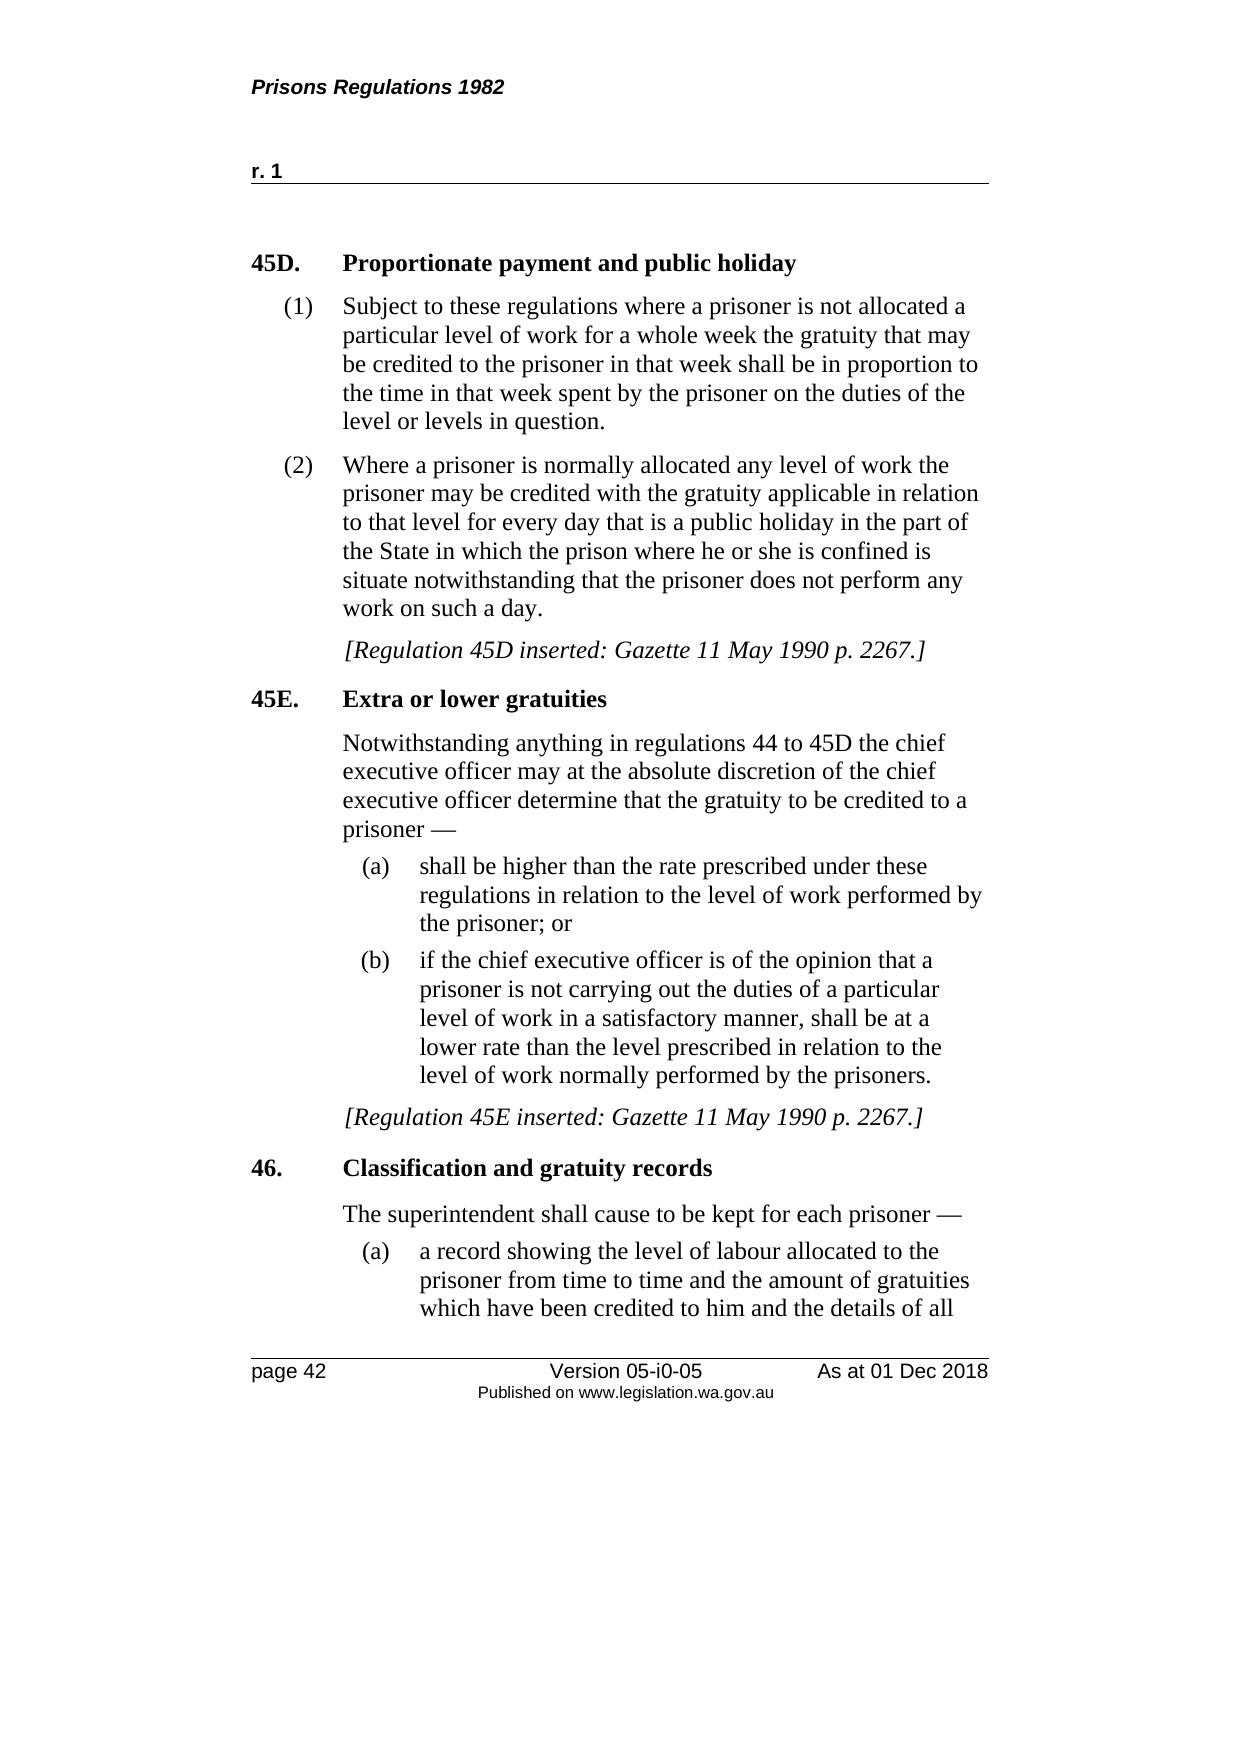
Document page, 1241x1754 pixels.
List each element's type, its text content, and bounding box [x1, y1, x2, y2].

text (2) Where a prisoner is normally allocated any level of work the prisoner may be credited with the gratuity applicable in relation to that level for every day that is a public holiday in the part of the State in which the prison where he or she is confined is situate notwithstanding that the prisoner does not perform any work on such a day. [251, 450, 989, 622]
text (1) Subject to these regulations where a prisoner is not allocated a particular level of work for a whole week the gratuity that may be credited to the prisoner in that week shall be in proportion to the time in that week spent by the prisoner on the duties of the level or levels in question. [251, 291, 989, 435]
text [Regulation 45D inserted: Gazette 11 May 1990 p. 2267.] [251, 635, 989, 663]
subtitle 46. Classification and gratuity records [251, 1153, 989, 1182]
subtitle 45E. Extra or lower gratuities [251, 684, 989, 713]
text [Regulation 45E inserted: Gazette 11 May 1990 p. 2267.] [251, 1102, 989, 1131]
text The superintendent shall cause to be kept for each prisoner — [251, 1199, 989, 1228]
text (b) if the chief executive officer is of the opinion that a prisoner is not carrying out the duties of a particular level of work in a satisfactory manner, shall be at a lower rate than the level prescribed in relation to the level of work normally performed by the prisoners. [251, 946, 989, 1089]
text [251, 1236, 989, 1322]
text (a) shall be higher than the rate prescribed under these regulations in relation to the level of work performed by the prisoner; or [251, 851, 989, 937]
text Notwithstanding anything in regulations 44 to 45D the chief executive officer may at the absolute discretion of the chief executive officer determine that the gratuity to be credited to a prisoner — [251, 728, 989, 843]
subtitle 45D. Proportionate payment and public holiday [251, 248, 989, 277]
